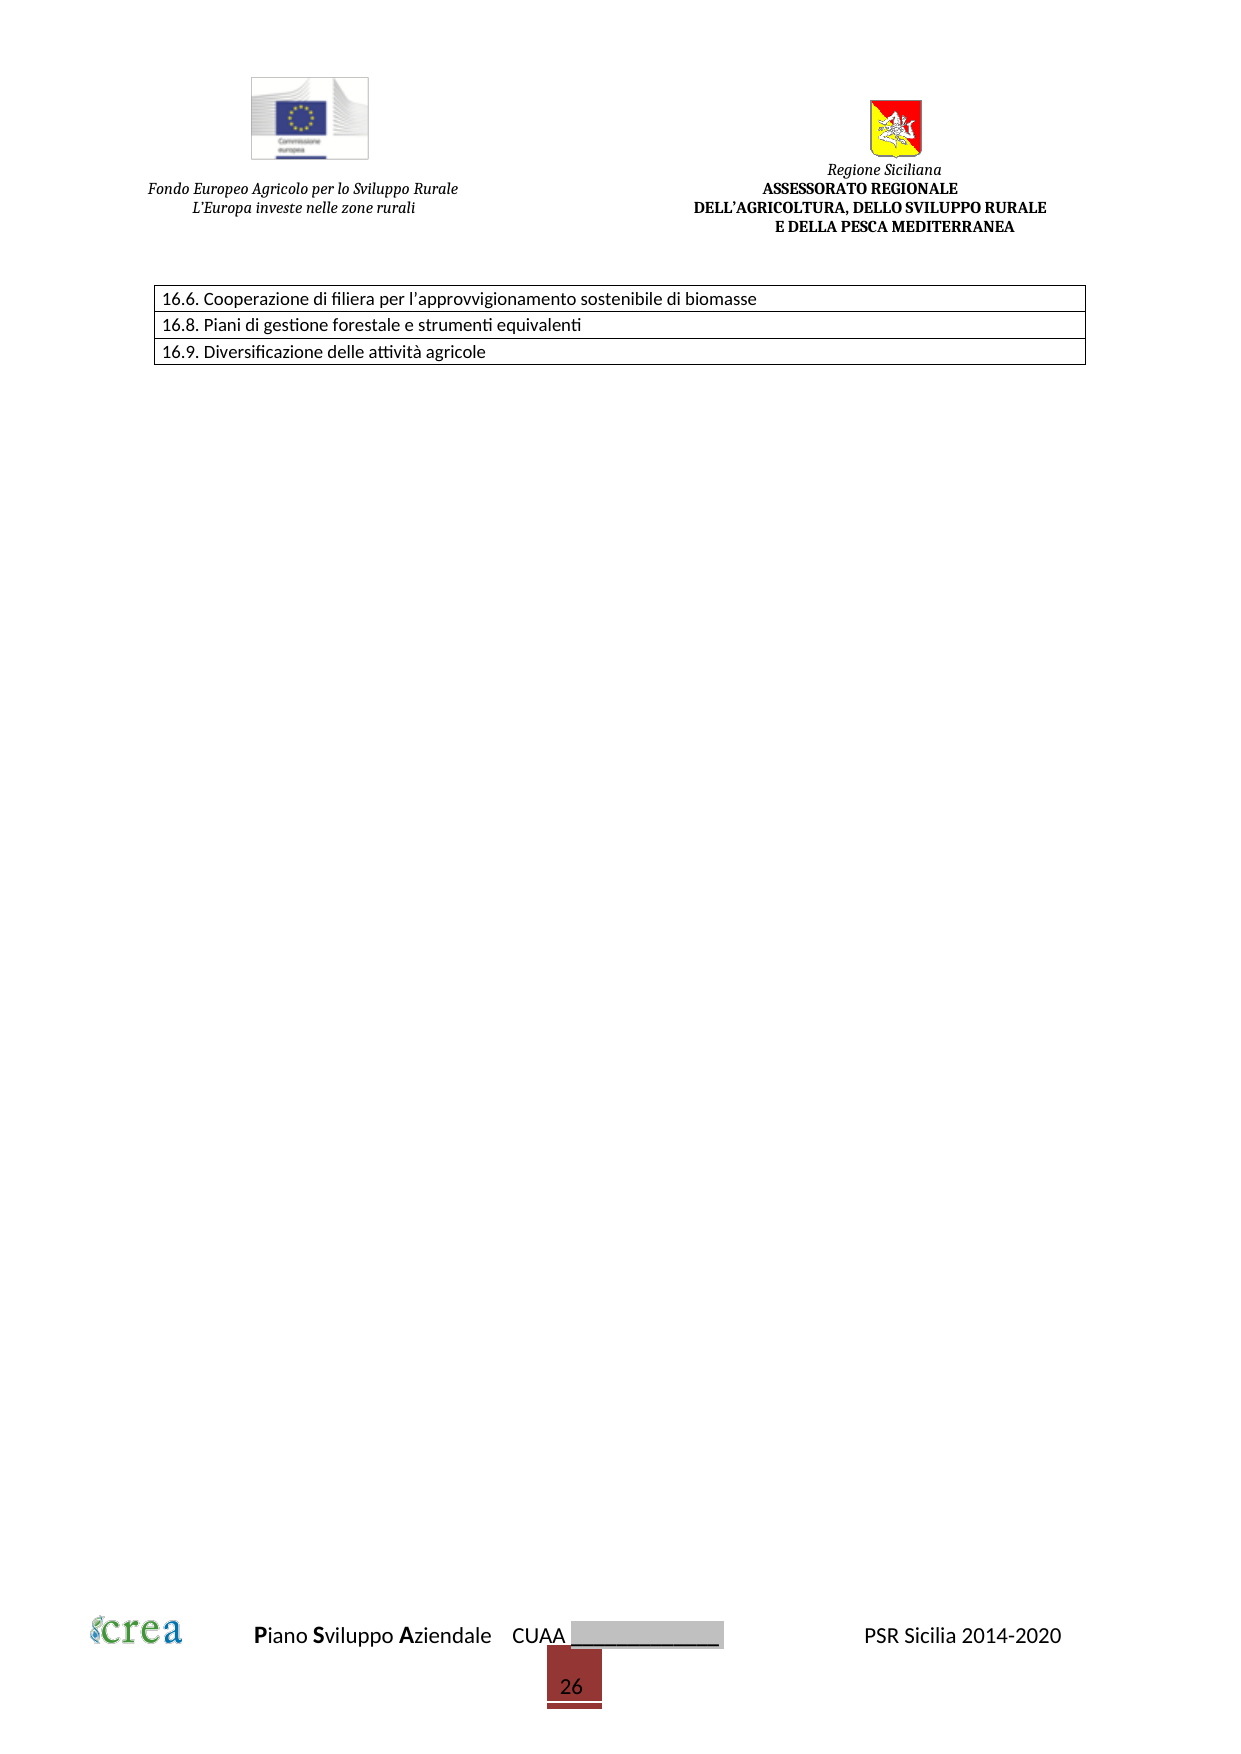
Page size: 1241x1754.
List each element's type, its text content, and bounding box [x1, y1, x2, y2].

table_cell 16.8. Piani di gestione forestale e strumenti equivalenti [155, 312, 1085, 338]
table_cell 16.9. Diversificazione delle attività agricole [155, 339, 1085, 364]
picture [869, 94, 925, 161]
table_cell 16.6. Cooperazione di filiera per l’approvvigionamento sostenibile di biomasse [155, 286, 1085, 311]
picture [90, 1615, 183, 1644]
